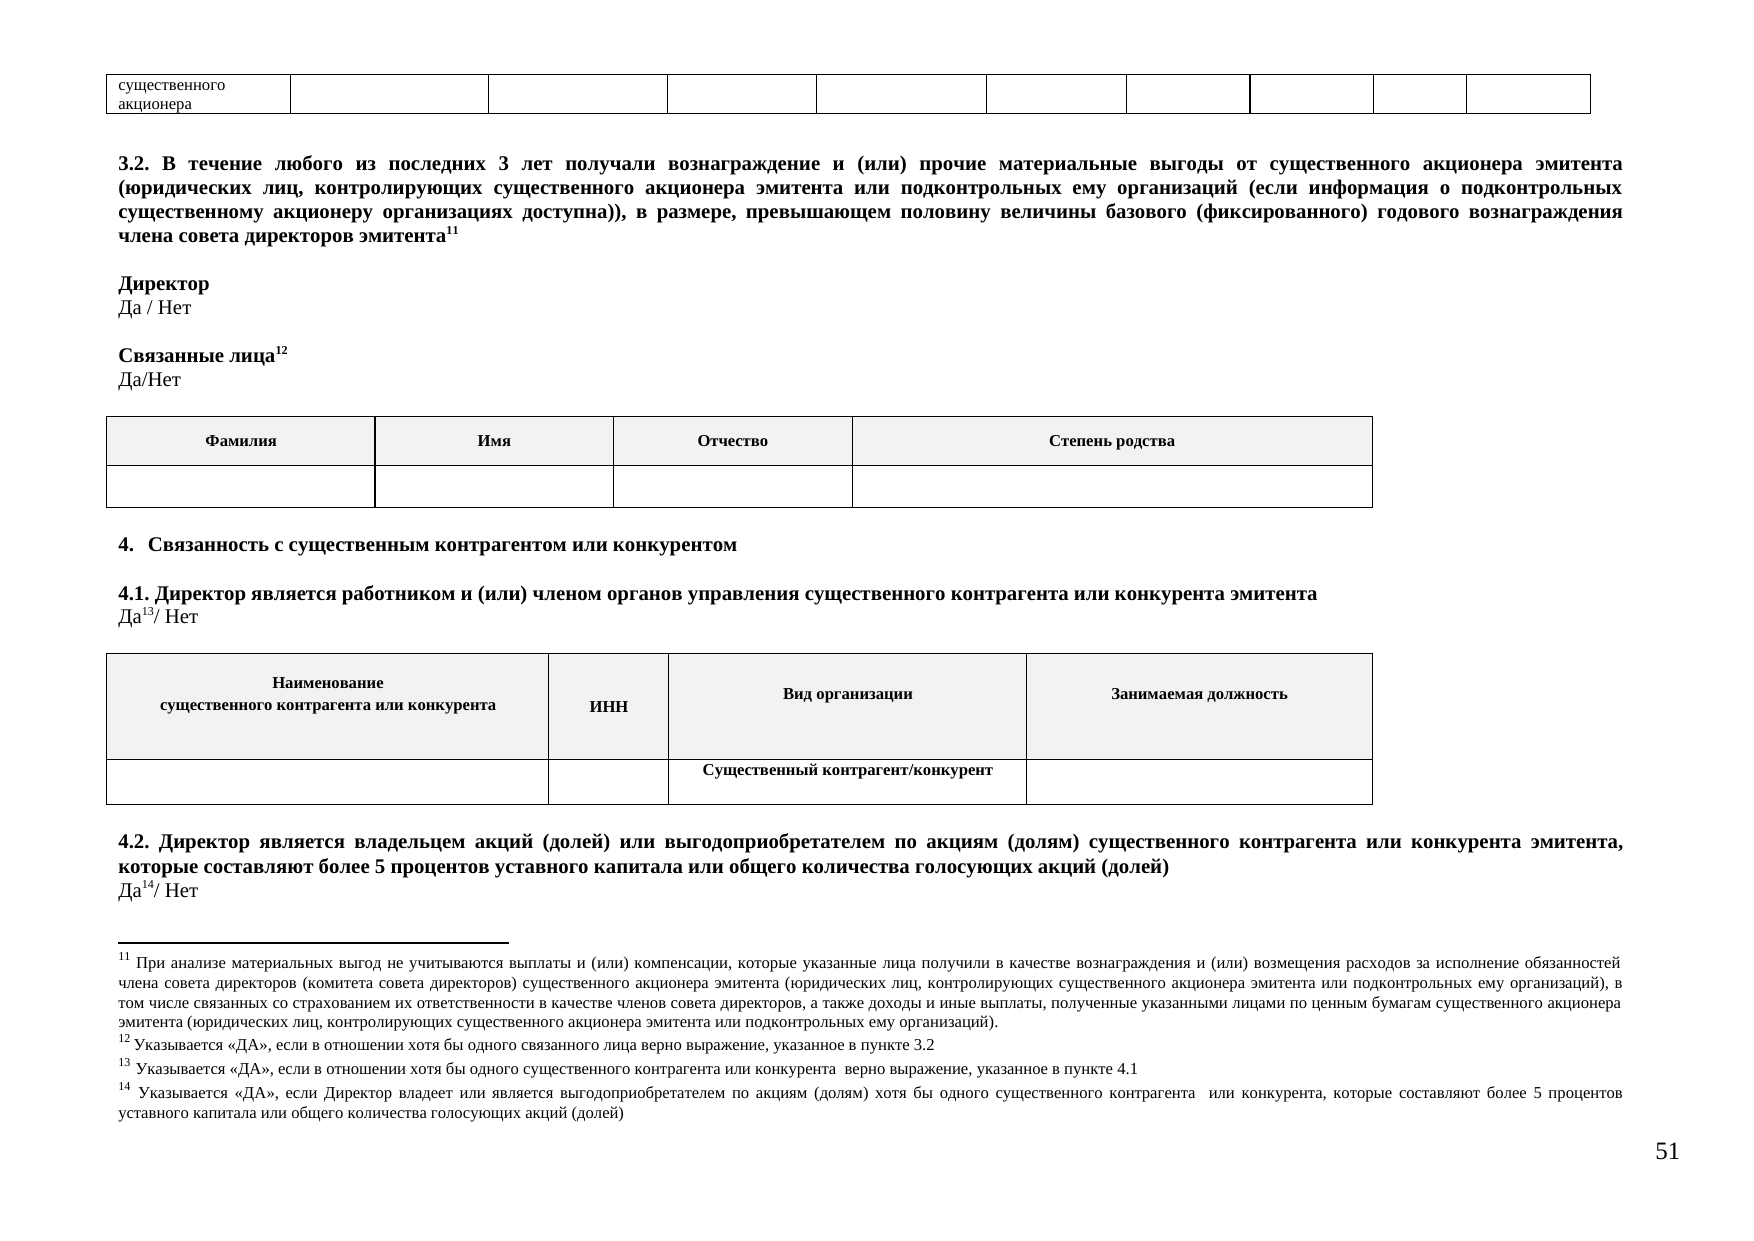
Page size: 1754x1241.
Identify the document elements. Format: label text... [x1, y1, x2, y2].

table_cell [853, 466, 1372, 507]
table_cell [987, 75, 1126, 113]
table_cell [1027, 760, 1372, 804]
table_header ИНН [549, 654, 668, 759]
text Да / Нет [118, 295, 1680, 319]
list Связанность с существенным контрагентом или конкурентом [118, 532, 1680, 556]
table_cell [1374, 75, 1466, 113]
table_header Наименование существенного контрагента или конкурента [107, 654, 548, 759]
table_header Отчество [614, 417, 852, 465]
table_header Вид организации [669, 654, 1026, 759]
table_cell [614, 466, 852, 507]
table_cell [1467, 75, 1590, 113]
table_cell [817, 75, 986, 113]
table_cell [291, 75, 488, 113]
table_cell [1251, 75, 1373, 113]
table_cell [668, 75, 816, 113]
text Связанные лица [118, 343, 1680, 367]
table_header Степень родства [853, 417, 1372, 465]
table_cell [107, 466, 374, 507]
table_cell [1127, 75, 1249, 113]
table_header Имя [376, 417, 613, 465]
text Директор [118, 271, 1680, 295]
text Да/Нет [118, 367, 1680, 391]
text 4.2. Директор является владельцем акций (долей) или выгодоприобретателем по акциям (долям) существенного контрагента или конкурента эмитента, которые составляют более 5 процентов уставного капитала или общего количества голосующих акций (долей) [118, 829, 1624, 878]
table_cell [107, 75, 290, 113]
text 3.2. В течение любого из последних 3 лет получали вознаграждение и (или) прочие материальные выгоды от существенного акционера эмитента (юридических лиц, контролирующих существенного акционера эмитента или подконтрольных ему организаций (если информация о подконтрольных существенному акционеру организациях доступна)), в размере, превышающем половину величины базового (фиксированного) годового вознаграждения члена совета директоров эмитента [118, 151, 1624, 247]
table_cell [549, 760, 668, 804]
text Да/ Нет [118, 878, 1624, 902]
table_cell [107, 760, 548, 804]
table_cell Существенный контрагент/конкурент [669, 760, 1026, 804]
table_header Занимаемая должность [1027, 654, 1372, 759]
table_cell [376, 466, 613, 507]
table_header Фамилия [107, 417, 374, 465]
text Да/ Нет [118, 604, 1680, 628]
table_cell [489, 75, 667, 113]
text 4.1. Директор является работником и (или) членом органов управления существенного контрагента или конкурента эмитента [118, 580, 1680, 604]
